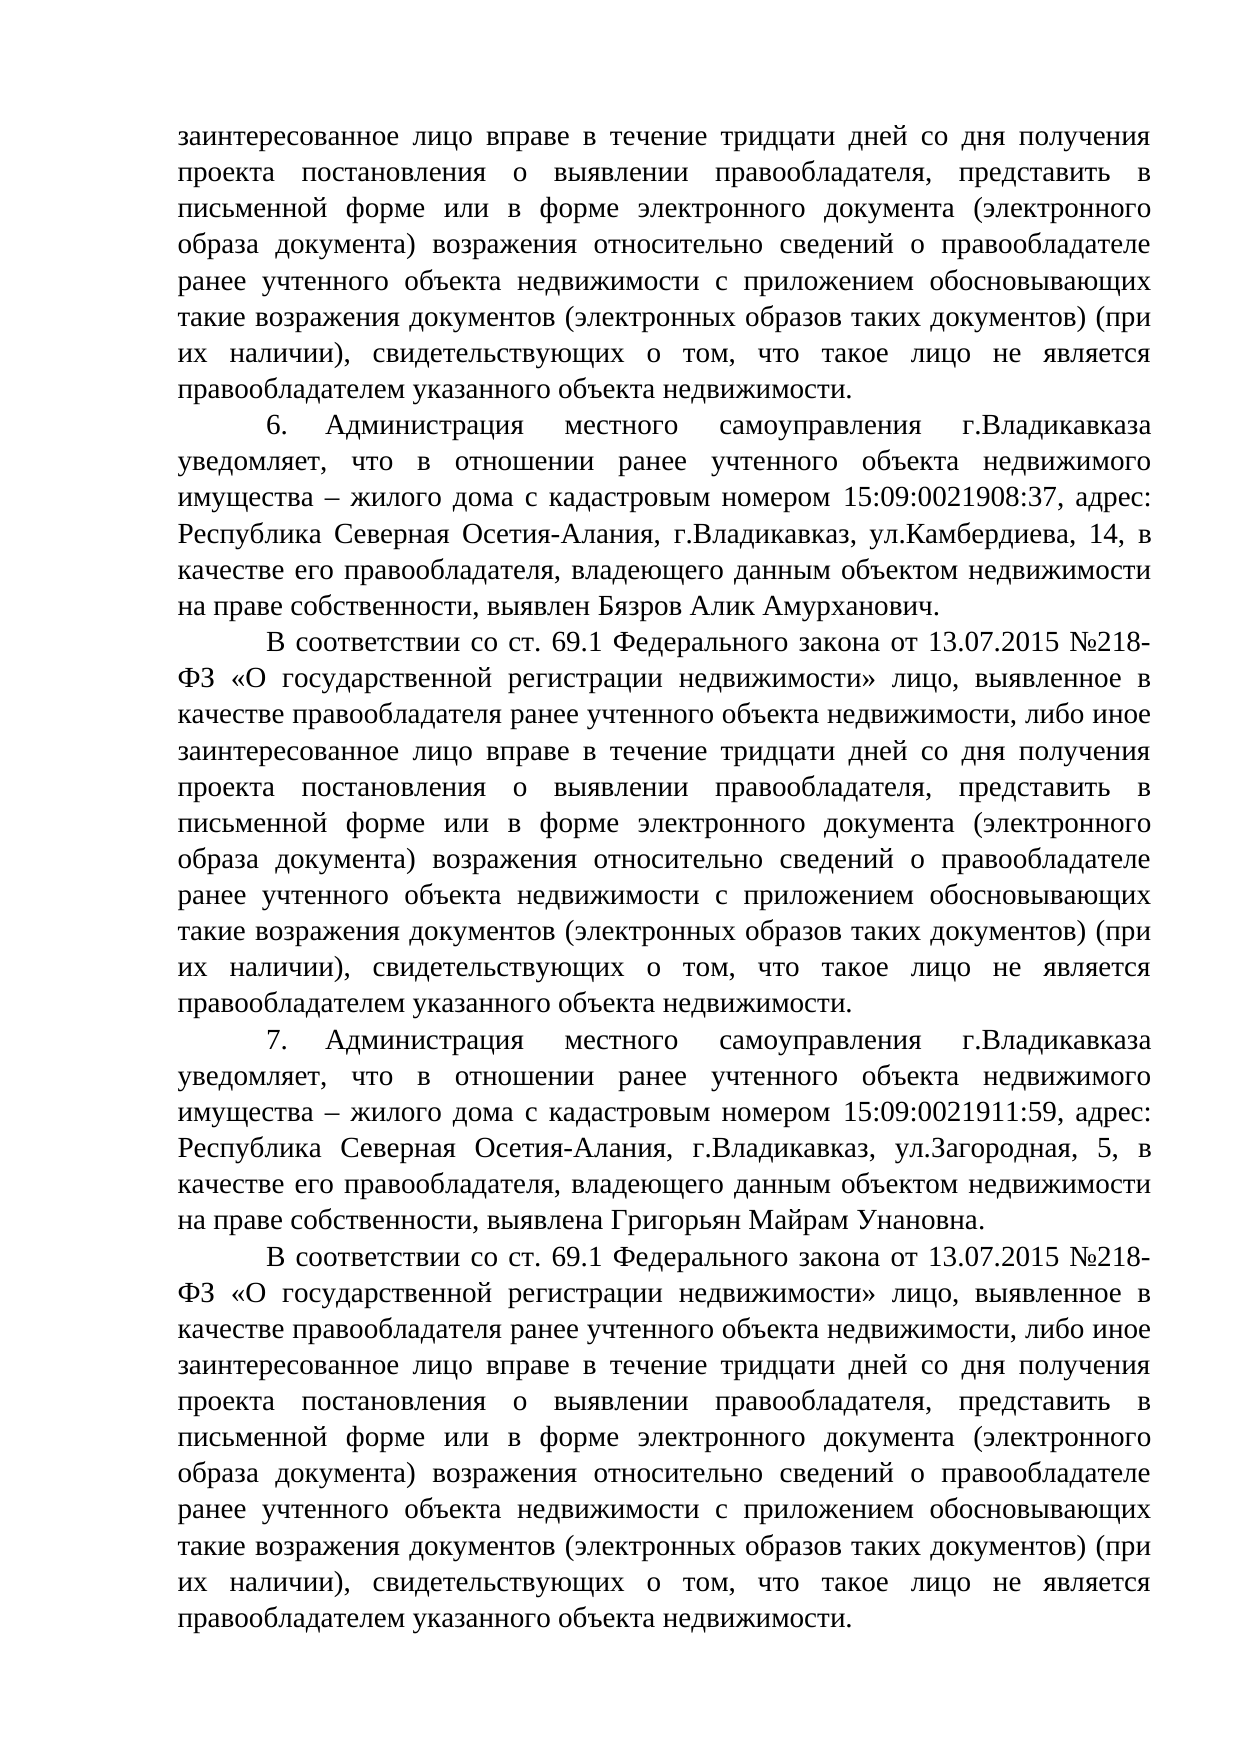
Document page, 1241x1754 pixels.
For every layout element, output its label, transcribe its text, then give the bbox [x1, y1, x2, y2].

list Администрация местного самоуправления г.Владикавказа уведомляет, что в отношении ранее учтенного объекта недвижимого имущества – жилого дома с кадастровым номером 15:09:0021911:59, адрес: Республика Северная Осетия-Алания, г.Владикавказ, ул.Загородная, 5, в качестве его правообладателя, владеющего данным объектом недвижимости на праве собственности, выявлена Григорьян Майрам Унановна. [177, 1022, 1152, 1236]
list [177, 118, 1152, 405]
list Администрация местного самоуправления г.Владикавказа уведомляет, что в отношении ранее учтенного объекта недвижимого имущества – жилого дома с кадастровым номером 15:09:0021908:37, адрес: Республика Северная Осетия-Алания, г.Владикавказ, ул.Камбердиева, 14, в качестве его правообладателя, владеющего данным объектом недвижимости на праве собственности, выявлен Бязров Алик Амурханович. [177, 407, 1152, 622]
